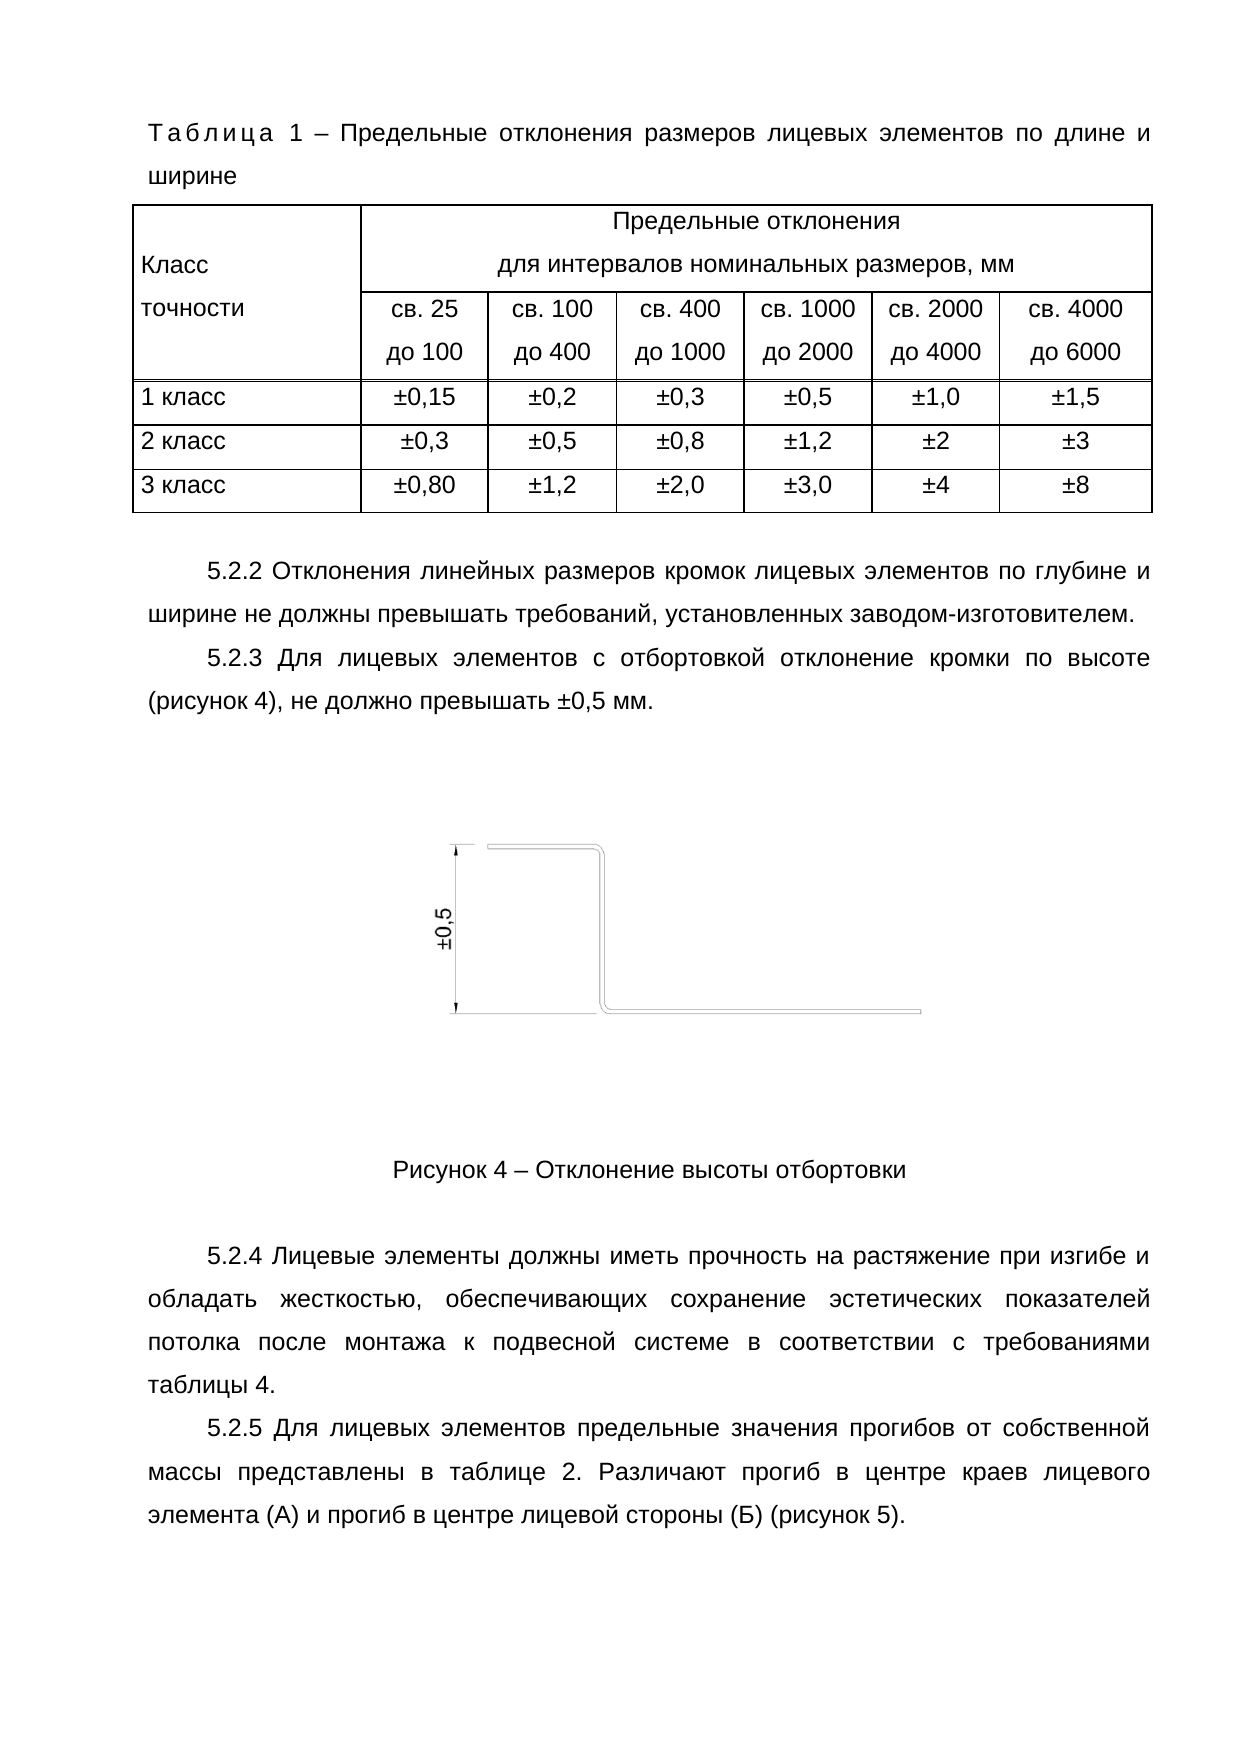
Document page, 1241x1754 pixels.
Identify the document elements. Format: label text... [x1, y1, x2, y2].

table_cell ±0,2 [489, 382, 616, 424]
table_cell ±1,2 [489, 470, 616, 512]
text 5.2.3 Для лицевых элементов с отбортовкой отклонение кромки по высоте (рисунок 4), не должно превышать ±0,5 мм. [148, 643, 1152, 714]
table_cell ±1,0 [873, 382, 999, 424]
table_cell ±8 [1000, 470, 1151, 512]
table_cell св. 25 до 100 [362, 293, 487, 379]
table_cell ±0,3 [617, 382, 743, 424]
table_cell ±0,15 [362, 382, 487, 424]
table_cell 2 класс [134, 426, 360, 468]
table_cell ±4 [873, 470, 999, 512]
table_cell ±3 [1000, 426, 1151, 468]
text 5.2.5 Для лицевых элементов предельные значения прогибов от собственной массы представлены в таблице 2. Различают прогиб в центре краев лицевого элемента (А) и прогиб в центре лицевой стороны (Б) (рисунок 5). [148, 1413, 1152, 1528]
picture [421, 728, 937, 1141]
table_cell св. 1000 до 2000 [745, 293, 871, 379]
table_cell ±3,0 [745, 470, 871, 512]
table_cell св. 100 до 400 [489, 293, 616, 379]
text Таблица 1 – Предельные отклонения размеров лицевых элементов по длине и ширине [148, 118, 1152, 190]
table_header Класс точности [134, 206, 360, 379]
table_cell ±0,80 [362, 470, 487, 512]
table_cell ±1,2 [745, 426, 871, 468]
table_cell ±2,0 [617, 470, 743, 512]
table_cell ±0,3 [362, 426, 487, 468]
table_cell св. 2000 до 4000 [873, 293, 999, 379]
table_cell св. 4000 до 6000 [1000, 293, 1151, 379]
table_cell 3 класс [134, 470, 360, 512]
table_cell 1 класс [134, 382, 360, 424]
text 5.2.2 Отклонения линейных размеров кромок лицевых элементов по глубине и ширине не должны превышать требований, установленных заводом-изготовителем. [148, 556, 1152, 628]
table_cell св. 400 до 1000 [617, 293, 743, 379]
table_cell ±0,5 [489, 426, 616, 468]
text 5.2.4 Лицевые элементы должны иметь прочность на растяжение при изгибе и обладать жесткостью, обеспечивающих сохранение эстетических показателей потолка после монтажа к подвесной системе в соответствии с требованиями таблицы 4. [148, 1241, 1152, 1399]
table_cell ±0,8 [617, 426, 743, 468]
table_cell ±1,5 [1000, 382, 1151, 424]
text Рисунок 4 – Отклонение высоты отбортовки [148, 1155, 1152, 1183]
table_cell ±0,5 [745, 382, 871, 424]
table_header Предельные отклонения для интервалов номинальных размеров, мм [362, 206, 1151, 291]
table_cell ±2 [873, 426, 999, 468]
